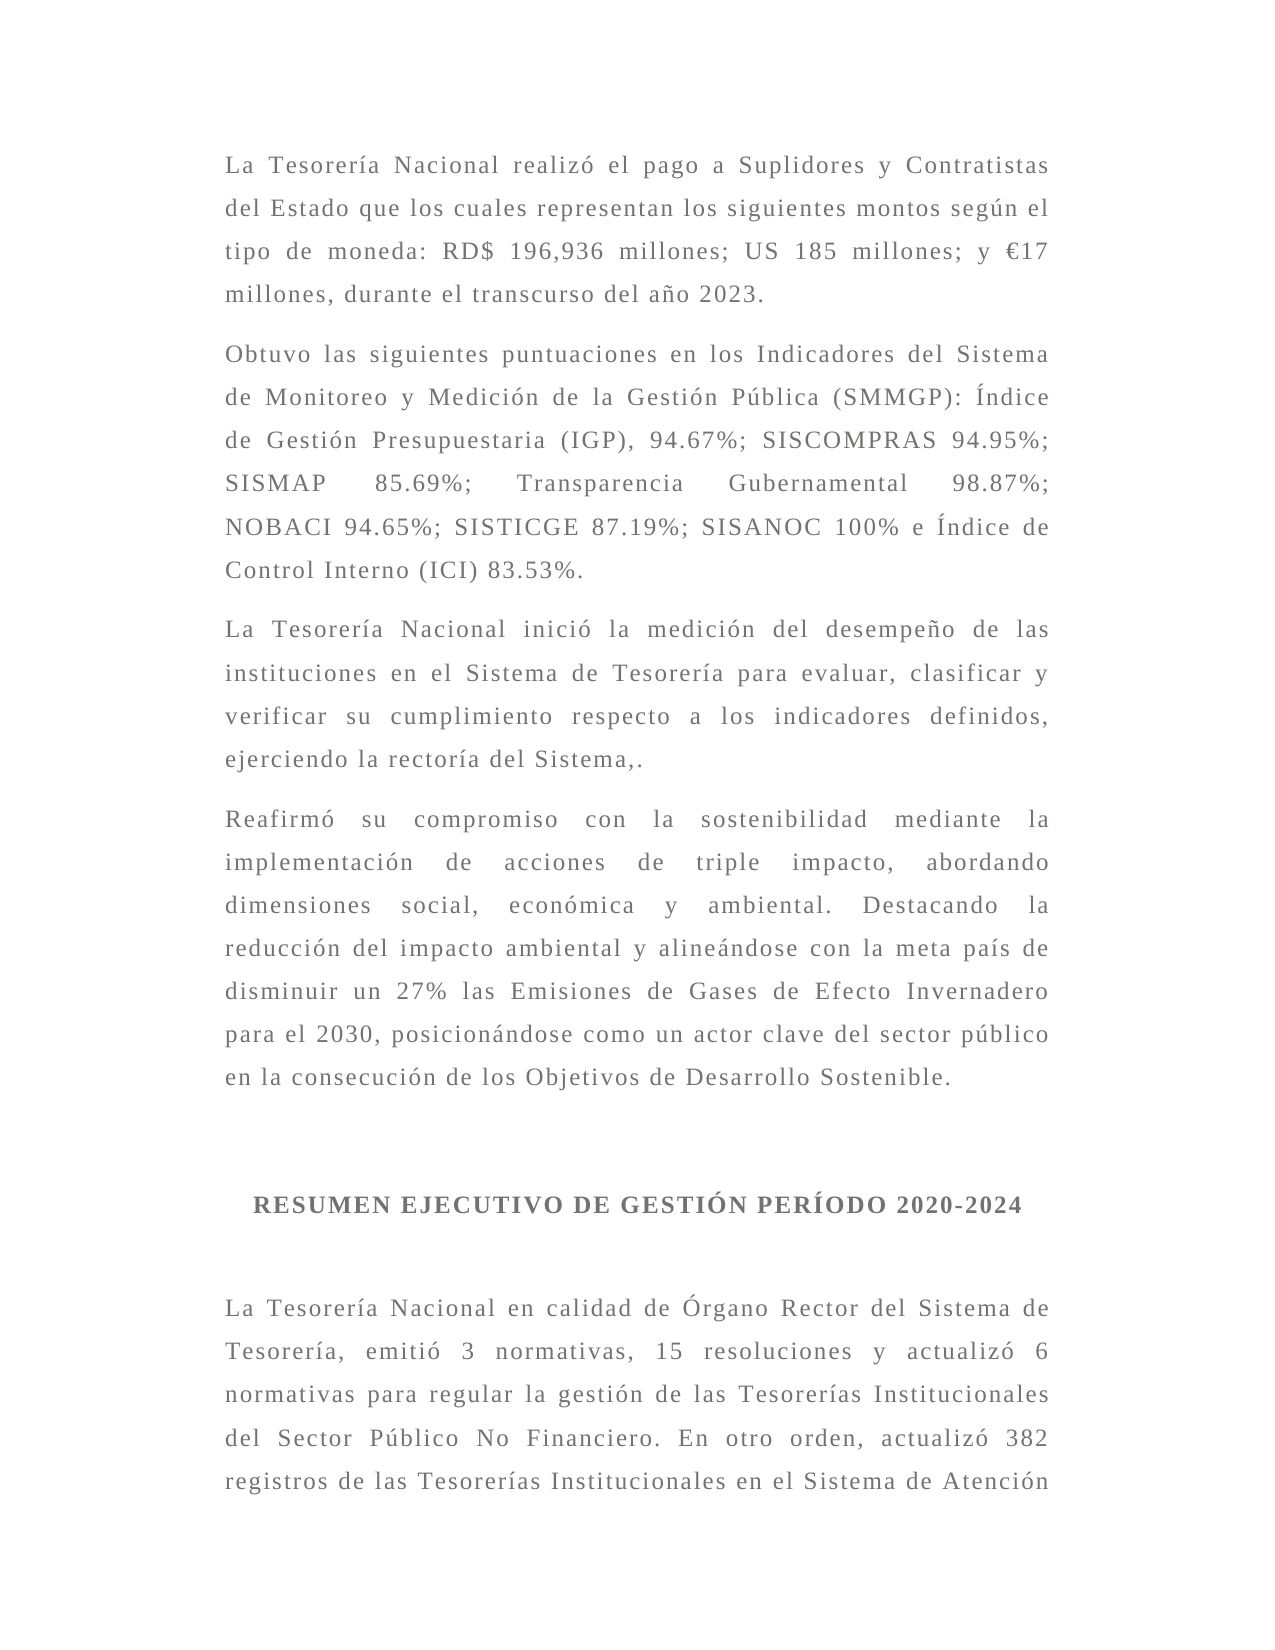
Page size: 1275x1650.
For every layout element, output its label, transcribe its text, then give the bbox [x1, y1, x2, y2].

text Obtuvo las siguientes puntuaciones en los Indicadores del Sistema de Monitoreo y Medición de la Gestión Pública (SMMGP): Índice de Gestión Presupuestaria (IGP), 94.67%; SISCOMPRAS 94.95%; SISMAP 85.69%; Transparencia Gubernamental 98.87%; NOBACI 94.65%; SISTICGE 87.19%; SISANOC 100% e Índice de Control Interno (ICI) 83.53%. [225, 339, 1050, 583]
subtitle RESUMEN EJECUTIVO DE GESTIÓN PERÍODO 2020-2024 [225, 1190, 1050, 1219]
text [225, 1293, 1050, 1494]
text La Tesorería Nacional inició la medición del desempeño de las instituciones en el Sistema de Tesorería para evaluar, clasificar y verificar su cumplimiento respecto a los indicadores definidos, ejerciendo la rectoría del Sistema,. [225, 614, 1050, 773]
text Reafirmó su compromiso con la sostenibilidad mediante la implementación de acciones de triple impacto, abordando dimensiones social, económica y ambiental. Destacando la reducción del impacto ambiental y alineándose con la meta país de disminuir un 27% las Emisiones de Gases de Efecto Invernadero para el 2030, posicionándose como un actor clave del sector público en la consecución de los Objetivos de Desarrollo Sostenible. [225, 804, 1050, 1091]
text La Tesorería Nacional realizó el pago a Suplidores y Contratistas del Estado que los cuales representan los siguientes montos según el tipo de moneda: RD$ 196,936 millones; US 185 millones; y €17 millones, durante el transcurso del año 2023. [225, 150, 1050, 308]
